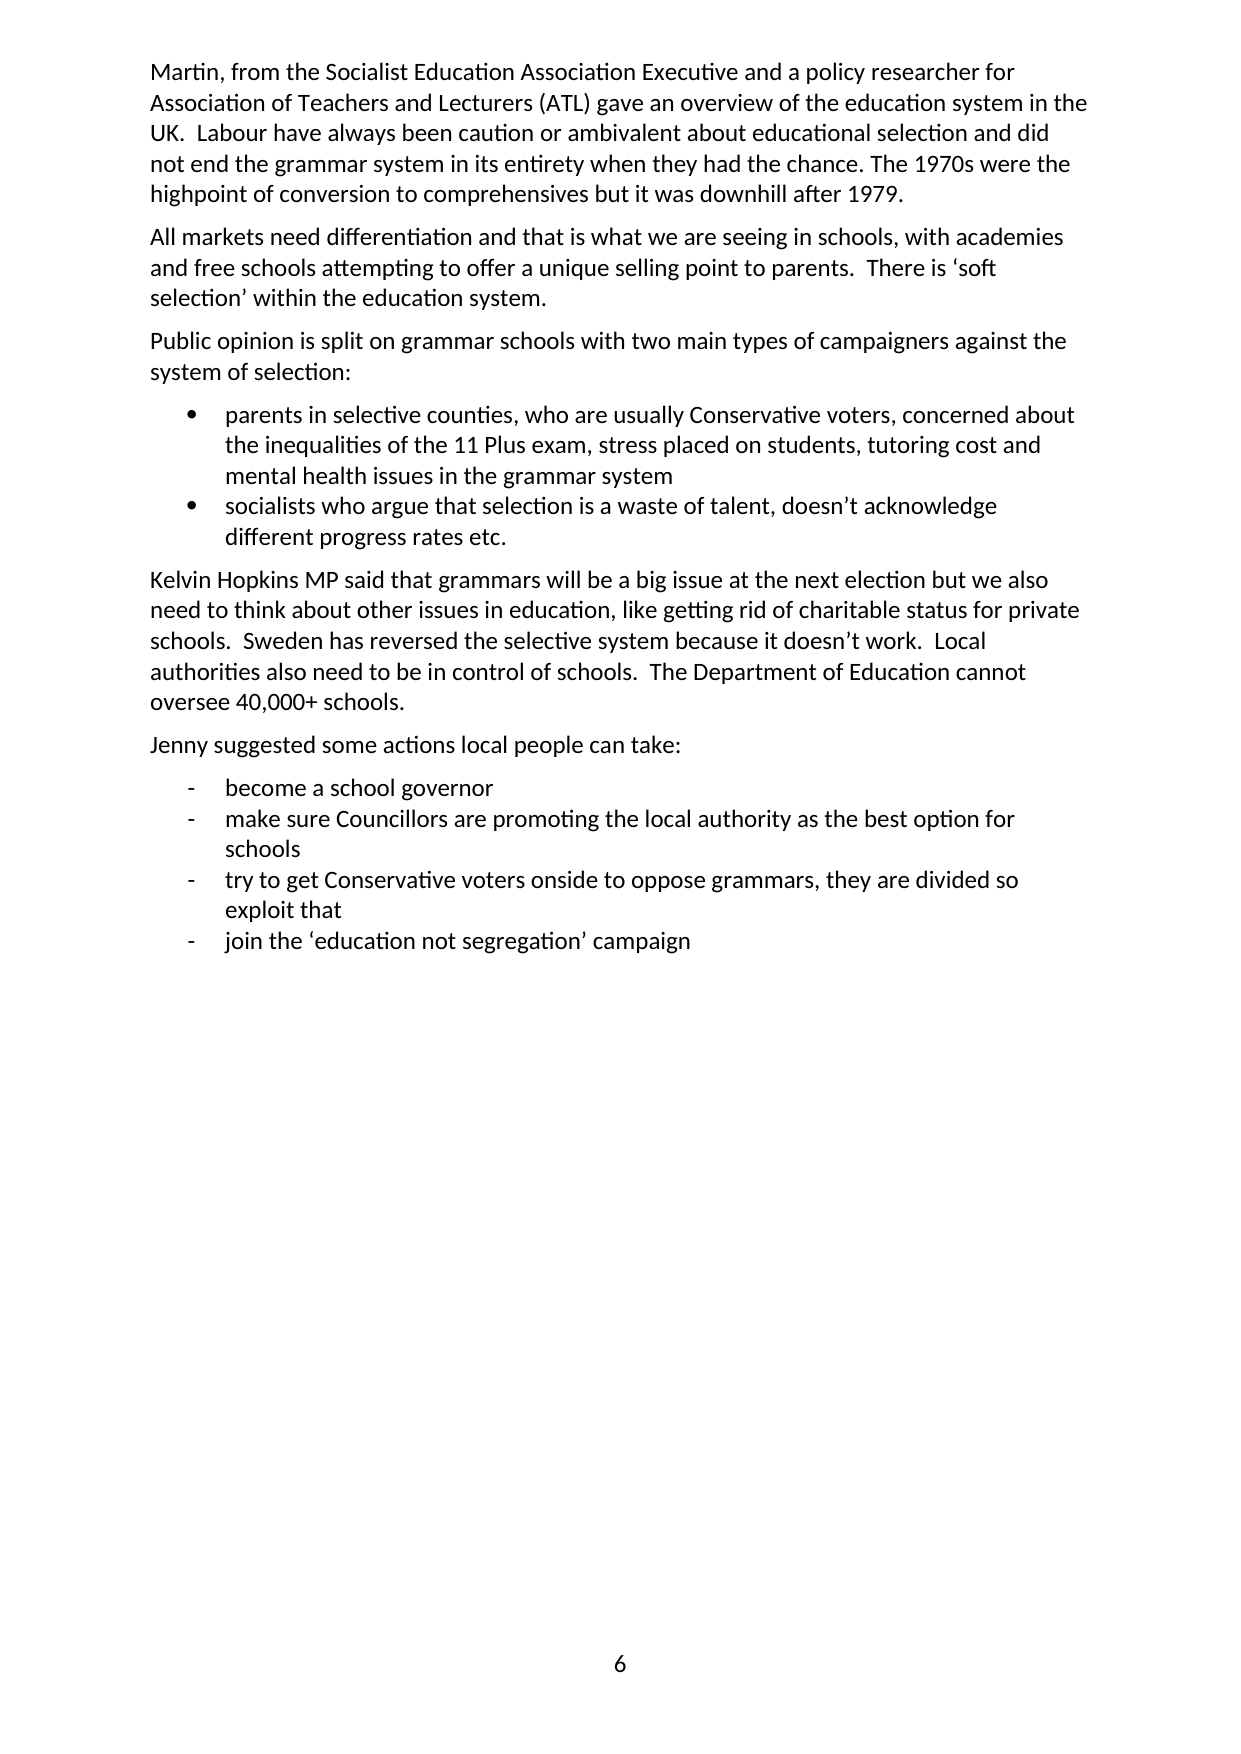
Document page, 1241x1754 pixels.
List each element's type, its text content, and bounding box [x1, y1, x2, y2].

text All markets need differentiation and that is what we are seeing in schools, with academies and free schools attempting to offer a unique selling point to parents. There is ‘soft selection’ within the education system. [150, 221, 1090, 313]
list join the ‘education not segregation’ campaign [187, 925, 1090, 955]
list socialists who argue that selection is a waste of talent, doesn’t acknowledge different progress rates etc. [187, 491, 1090, 552]
text Kelvin Hopkins MP said that grammars will be a big issue at the next election but we also need to think about other issues in education, like getting rid of charitable status for private schools. Sweden has reversed the selective system because it doesn’t work. Local authorities also need to be in control of schools. The Department of Education cannot oversee 40,000+ schools. [150, 564, 1090, 717]
list make sure Councillors are promoting the local authority as the best option for schools [187, 803, 1090, 864]
list parents in selective counties, who are usually Conservative voters, concerned about the inequalities of the 11 Plus exam, stress placed on students, tutoring cost and mental health issues in the grammar system [187, 399, 1090, 491]
text Public opinion is split on grammar schools with two main types of campaigners against the system of selection: [150, 325, 1090, 386]
list try to get Conservative voters onside to oppose grammars, they are divided so exploit that [187, 864, 1090, 925]
text Jenny suggested some actions local people can take: [150, 729, 1090, 760]
list become a school governor [187, 772, 1090, 803]
text Martin, from the Socialist Education Association Executive and a policy researcher for Association of Teachers and Lecturers (ATL) gave an overview of the education system in the UK. Labour have always been caution or ambivalent about educational selection and did not end the grammar system in its entirety when they had the chance. The 1970s were the highpoint of conversion to comprehensives but it was downhill after 1979. [150, 56, 1090, 209]
